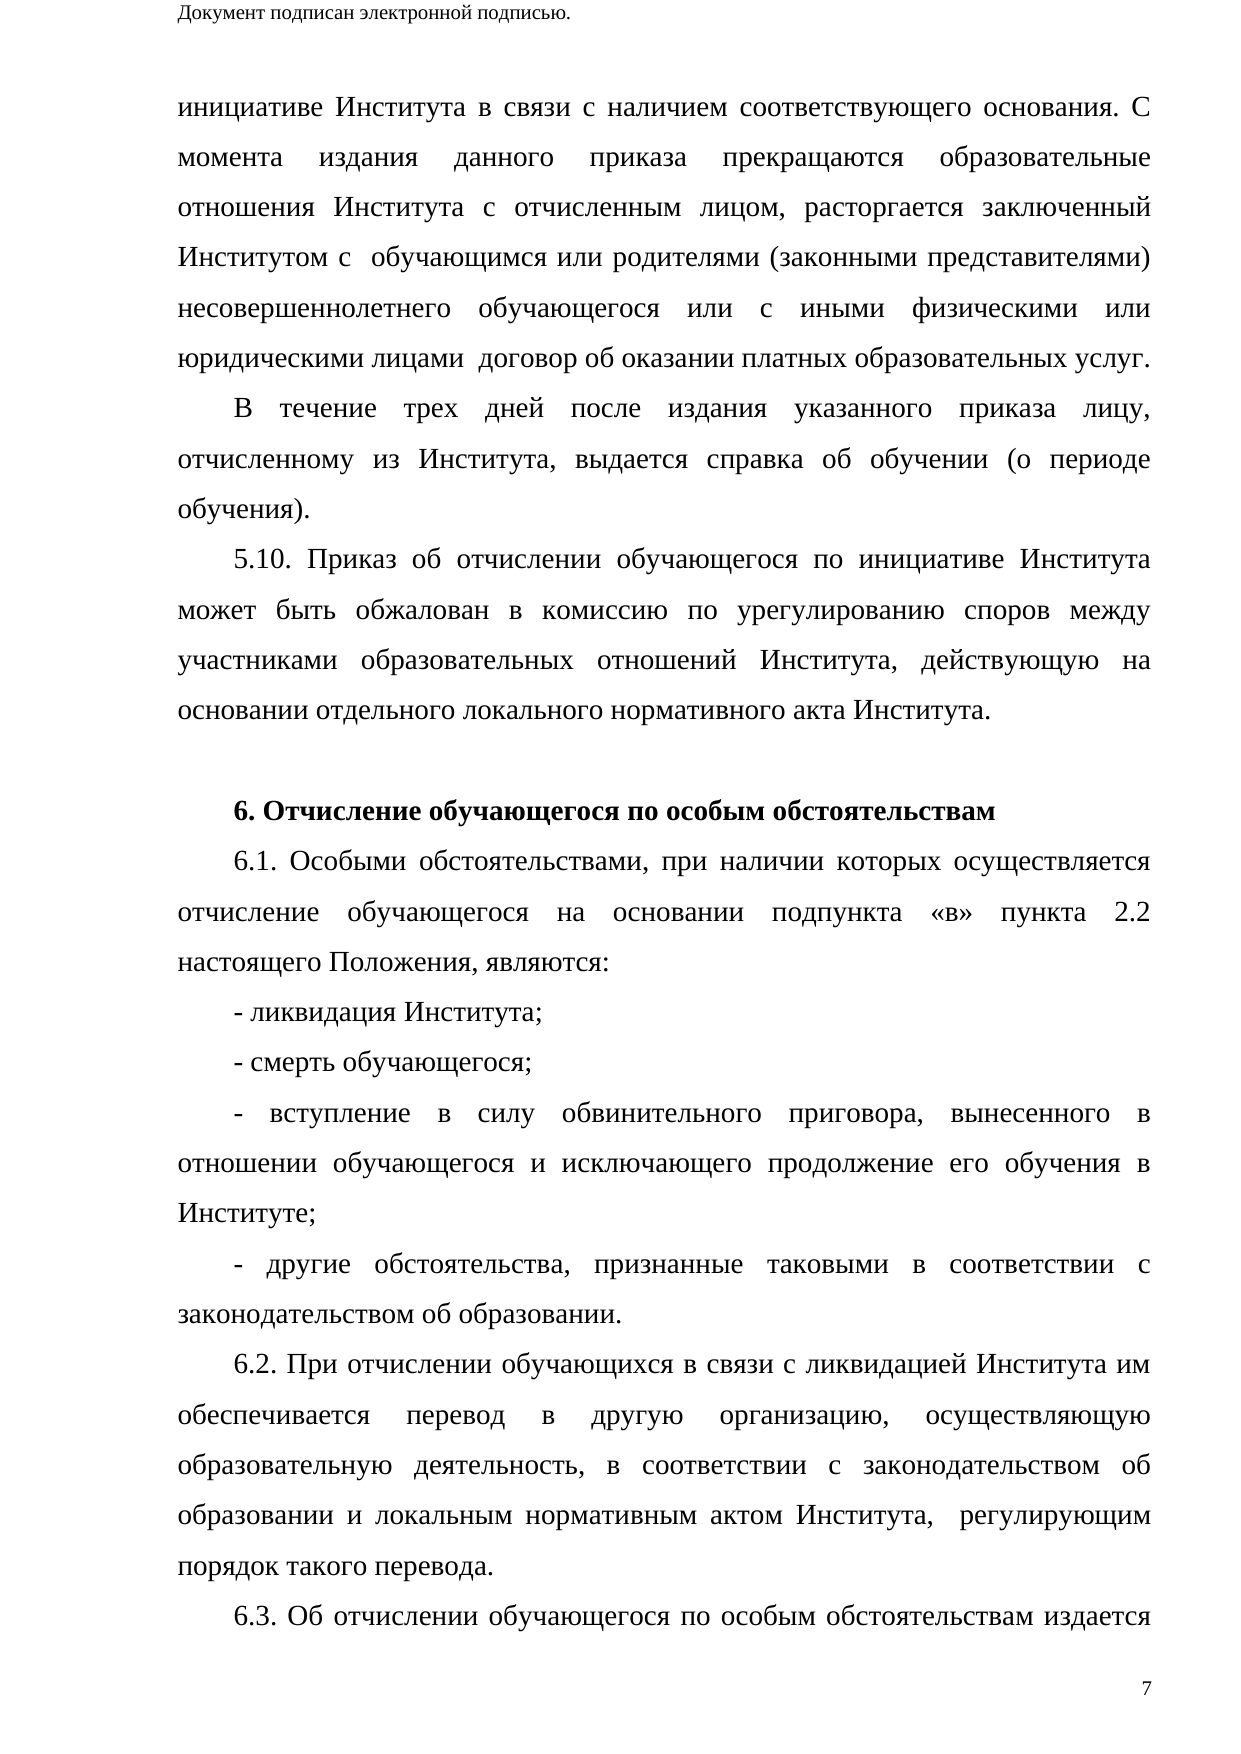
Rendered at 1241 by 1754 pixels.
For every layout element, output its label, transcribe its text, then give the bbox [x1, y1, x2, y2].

text - ликвидация Института; [177, 994, 1152, 1028]
text 6.2. При отчислении обучающихся в связи с ликвидацией Института им обеспечивается перевод в другую организацию, осуществляющую образовательную деятельность, в соответствии с законодательством об образовании и локальным нормативным актом Института, регулирующим порядок такого перевода. [177, 1346, 1152, 1581]
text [177, 1598, 1152, 1632]
text 6. Отчисление обучающегося по особым обстоятельствам [177, 793, 1152, 827]
text - другие обстоятельства, признанные таковыми в соответствии с законодательством об образовании. [177, 1246, 1152, 1330]
text 5.10. Приказ об отчислении обучающегося по инициативе Института может быть обжалован в комиссию по урегулированию споров между участниками образовательных отношений Института, действующую на основании отдельного локального нормативного акта Института. [177, 541, 1152, 726]
text В течение трех дней после издания указанного приказа лицу, отчисленному из Института, выдается справка об обучении (о периоде обучения). [177, 391, 1152, 525]
text 6.1. Особыми обстоятельствами, при наличии которых осуществляется отчисление обучающегося на основании подпункта «в» пункта 2.2 настоящего Положения, являются: [177, 843, 1152, 977]
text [177, 89, 1152, 374]
text - смерть обучающегося; [177, 1044, 1152, 1078]
text - вступление в силу обвинительного приговора, вынесенного в отношении обучающегося и исключающего продолжение его обучения в Институте; [177, 1095, 1152, 1229]
